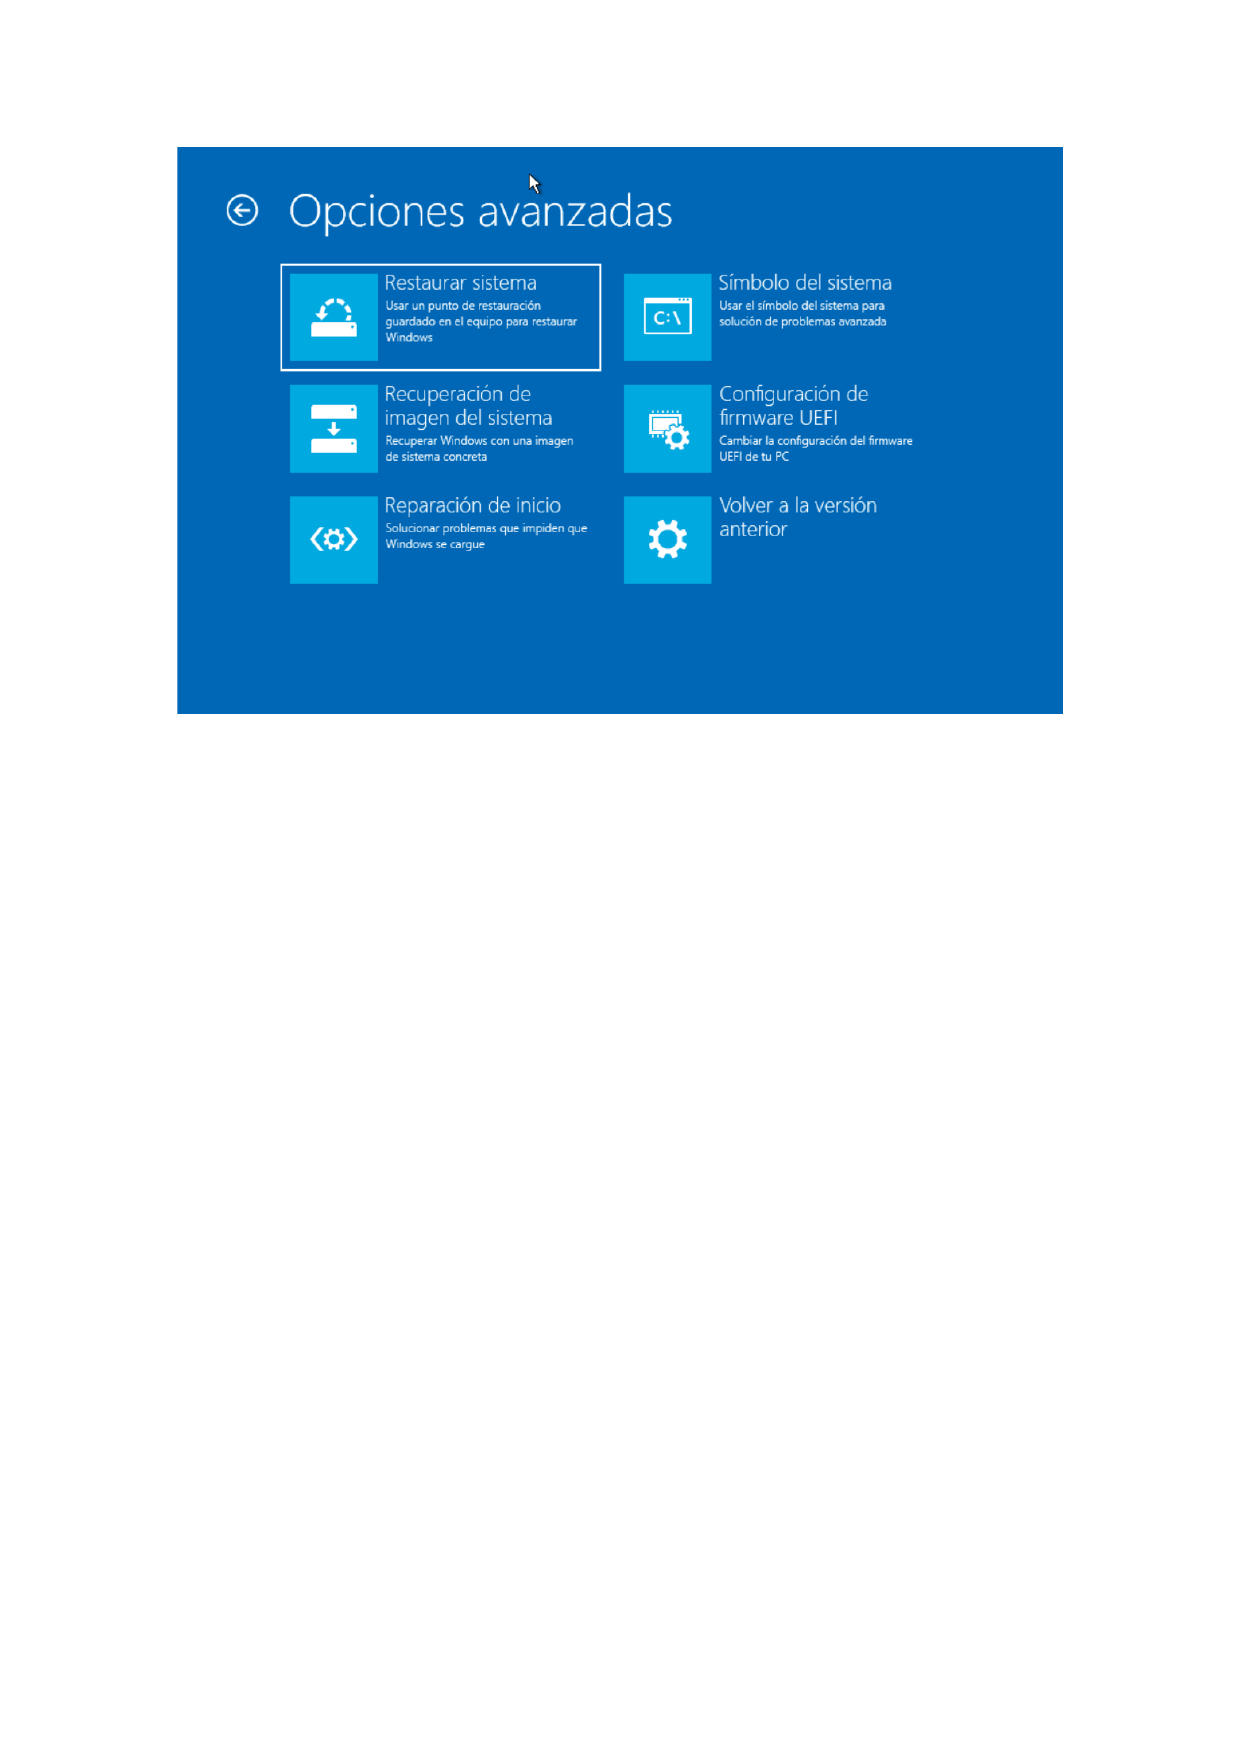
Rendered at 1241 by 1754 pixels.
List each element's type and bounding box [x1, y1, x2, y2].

picture [177, 147, 1063, 714]
